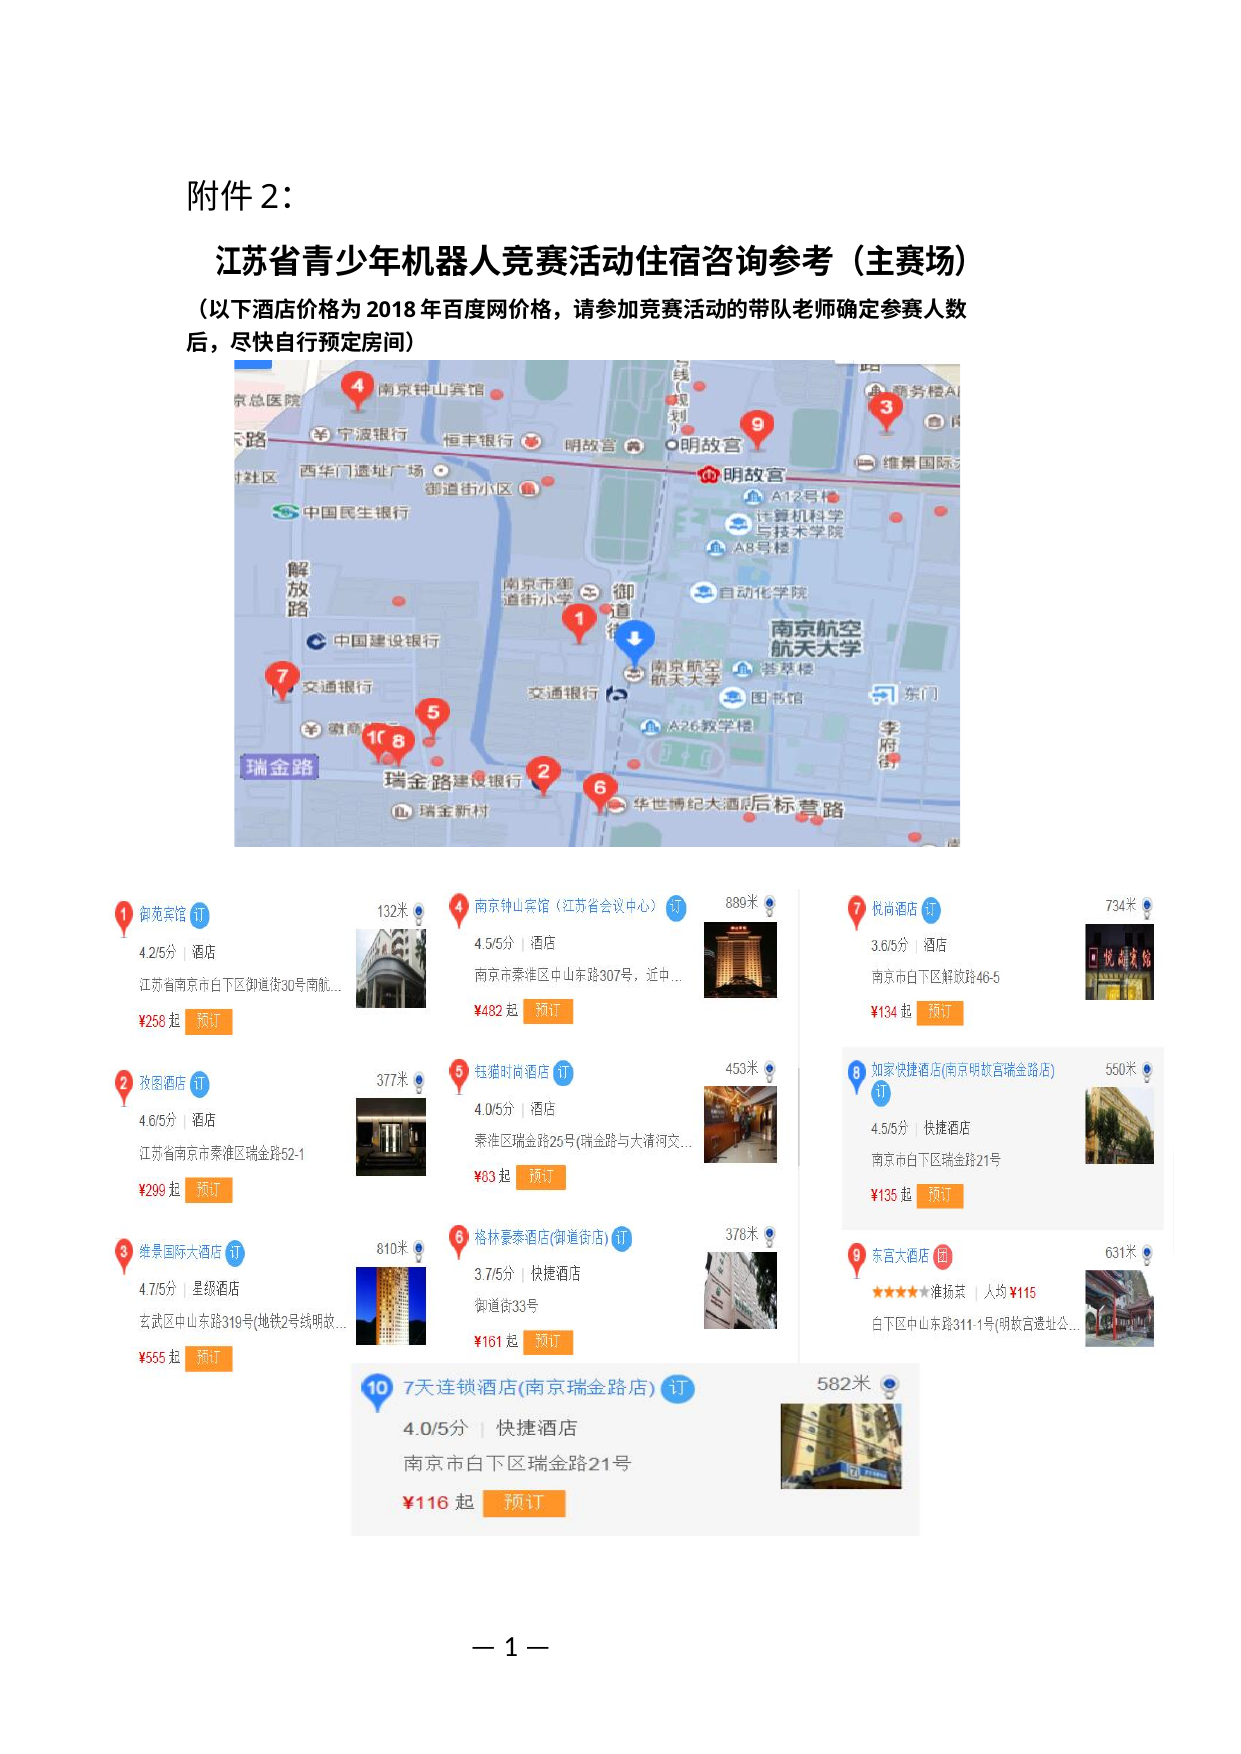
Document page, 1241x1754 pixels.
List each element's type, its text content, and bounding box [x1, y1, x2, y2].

picture [839, 879, 1174, 1356]
text 江苏省青少年机器人竞赛活动住宿咨询参考（主赛场） [187, 227, 987, 292]
picture [234, 360, 961, 847]
text （以下酒店价格为2018年百度网价格，请参加竞赛活动的带队老师确定参赛人数后，尽快自行预定房间） [187, 292, 987, 357]
picture [109, 889, 927, 1536]
text 附件2： [187, 162, 1054, 227]
